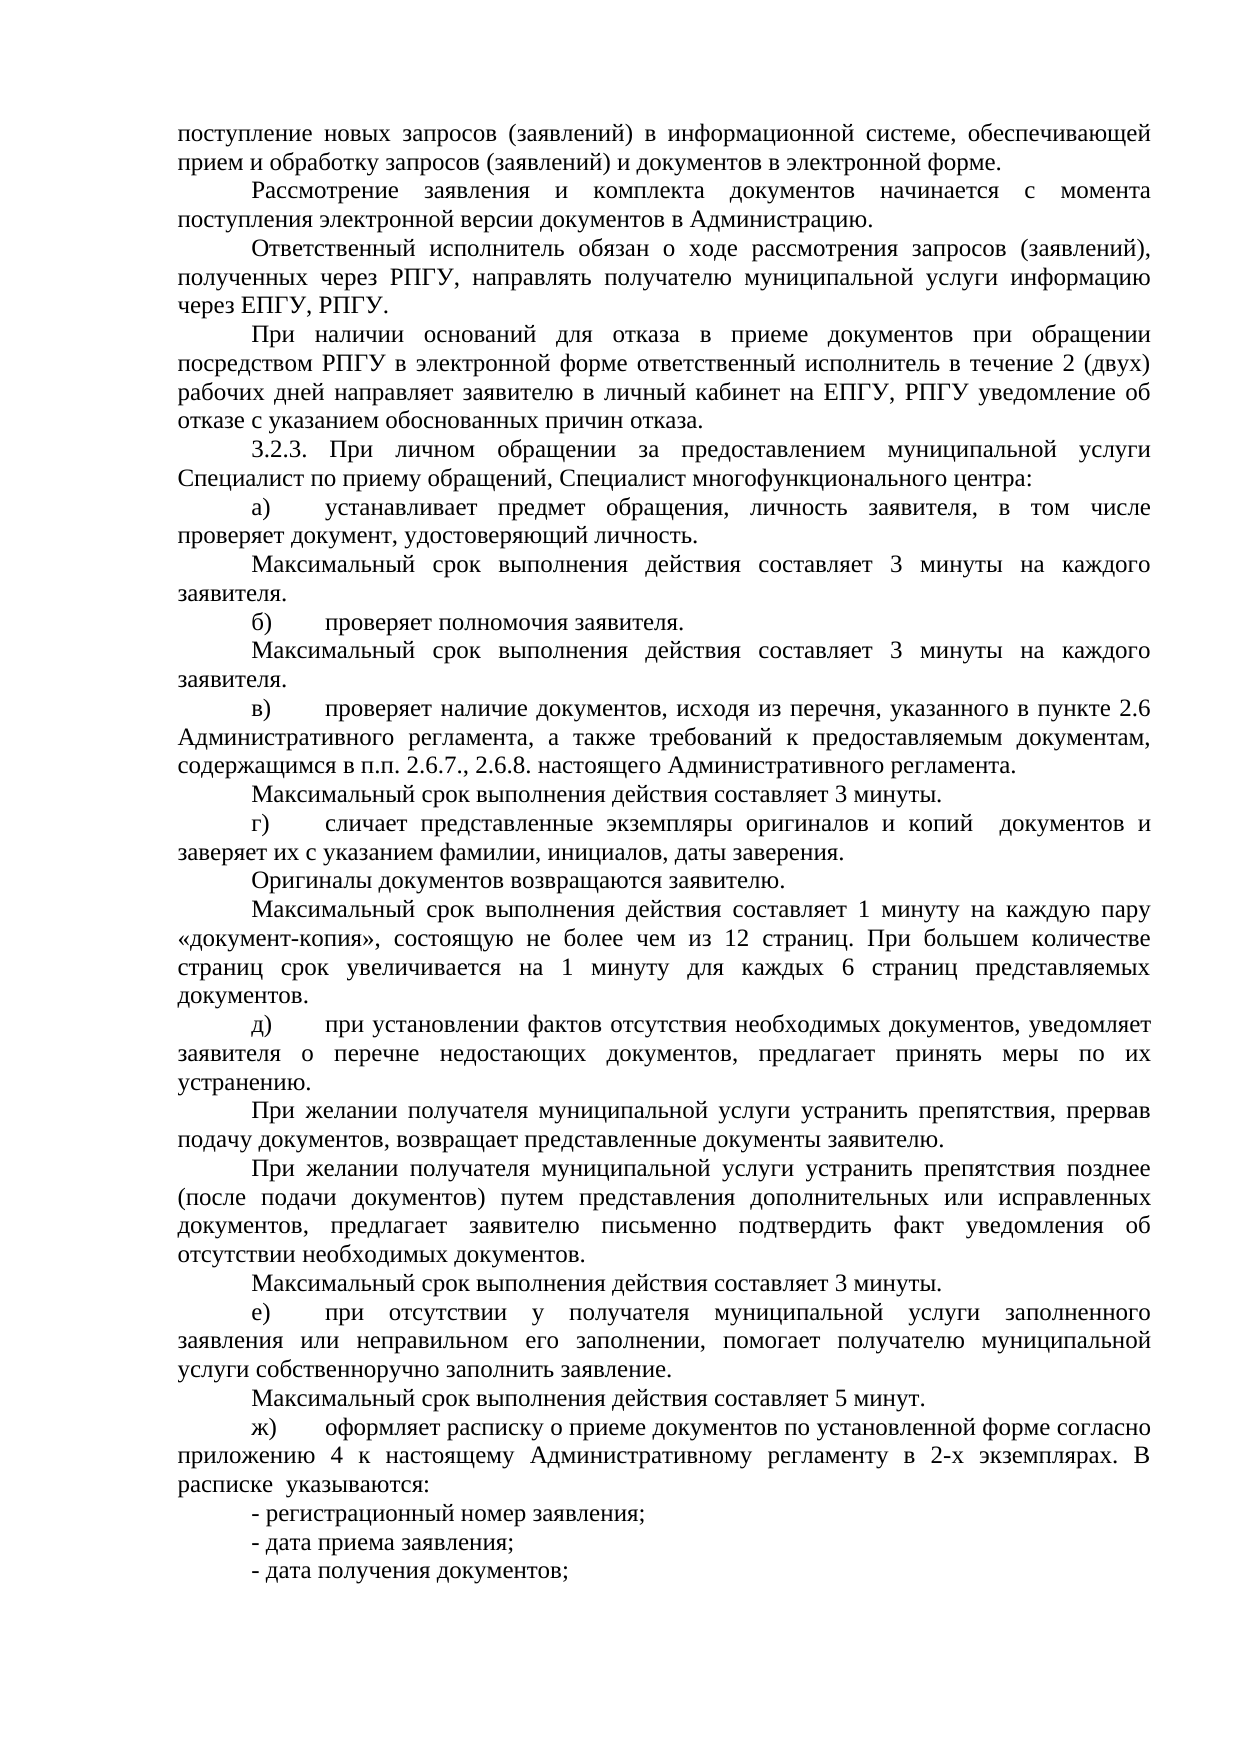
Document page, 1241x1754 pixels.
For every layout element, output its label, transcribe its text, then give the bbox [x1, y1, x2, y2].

list проверяет наличие документов, исходя из перечня, указанного в пункте 2.6 Административного регламента, а также требований к предоставляемым документам, содержащимся в п.п. 2.6.7., 2.6.8. настоящего Административного регламента. [177, 693, 1152, 779]
list устанавливает предмет обращения, личность заявителя, в том числе проверяет документ, удостоверяющий личность. [177, 492, 1152, 549]
list при отсутствии у получателя муниципальной услуги заполненного заявления или неправильном его заполнении, помогает получателю муниципальной услуги собственноручно заполнить заявление. [177, 1297, 1152, 1383]
list сличает представленные экземпляры оригиналов и копий документов и заверяет их с указанием фамилии, инициалов, даты заверения. [177, 808, 1152, 866]
text При желании получателя муниципальной услуги устранить препятствия, прервав подачу документов, возвращает представленные документы заявителю. [177, 1096, 1152, 1153]
text - дата получения документов; [251, 1556, 1152, 1584]
text Максимальный срок выполнения действия составляет 3 минуты на каждого заявителя. [177, 636, 1152, 693]
text Максимальный срок выполнения действия составляет 1 минуту на каждую пару «документ-копия», состоящую не более чем из 12 страниц. При большем количестве страниц срок увеличивается на 1 минуту для каждых 6 страниц представляемых документов. [177, 894, 1152, 1009]
text - дата приема заявления; [251, 1527, 1152, 1556]
list проверяет полномочия заявителя. [177, 607, 1152, 636]
text Оригиналы документов возвращаются заявителю. [177, 866, 1152, 894]
text Максимальный срок выполнения действия составляет 5 минут. [177, 1383, 1152, 1412]
list при установлении фактов отсутствия необходимых документов, уведомляет заявителя о перечне недостающих документов, предлагает принять меры по их устранению. [177, 1009, 1152, 1096]
text При наличии оснований для отказа в приеме документов при обращении посредством РПГУ в электронной форме ответственный исполнитель в течение 2 (двух) рабочих дней направляет заявителю в личный кабинет на ЕПГУ, РПГУ уведомление об отказе с указанием обоснованных причин отказа. [177, 319, 1152, 434]
text Ответственный исполнитель обязан о ходе рассмотрения запросов (заявлений), полученных через РПГУ, направлять получателю муниципальной услуги информацию через ЕПГУ, РПГУ. [177, 233, 1152, 319]
text Максимальный срок выполнения действия составляет 3 минуты на каждого заявителя. [177, 549, 1152, 607]
text Максимальный срок выполнения действия составляет 3 минуты. [177, 1268, 1152, 1297]
list оформляет расписку о приеме документов по установленной форме согласно приложению 4 к настоящему Административному регламенту в 2-х экземплярах. В расписке указываются: [177, 1412, 1152, 1498]
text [177, 118, 1152, 176]
text При желании получателя муниципальной услуги устранить препятствия позднее (после подачи документов) путем представления дополнительных или исправленных документов, предлагает заявителю письменно подтвердить факт уведомления об отсутствии необходимых документов. [177, 1153, 1152, 1268]
text 3.2.3. При личном обращении за предоставлением муниципальной услуги Специалист по приему обращений, Специалист многофункционального центра: [177, 434, 1152, 492]
text Максимальный срок выполнения действия составляет 3 минуты. [177, 779, 1152, 808]
text - регистрационный номер заявления; [251, 1498, 1152, 1527]
text Рассмотрение заявления и комплекта документов начинается с момента поступления электронной версии документов в Администрацию. [177, 176, 1152, 233]
